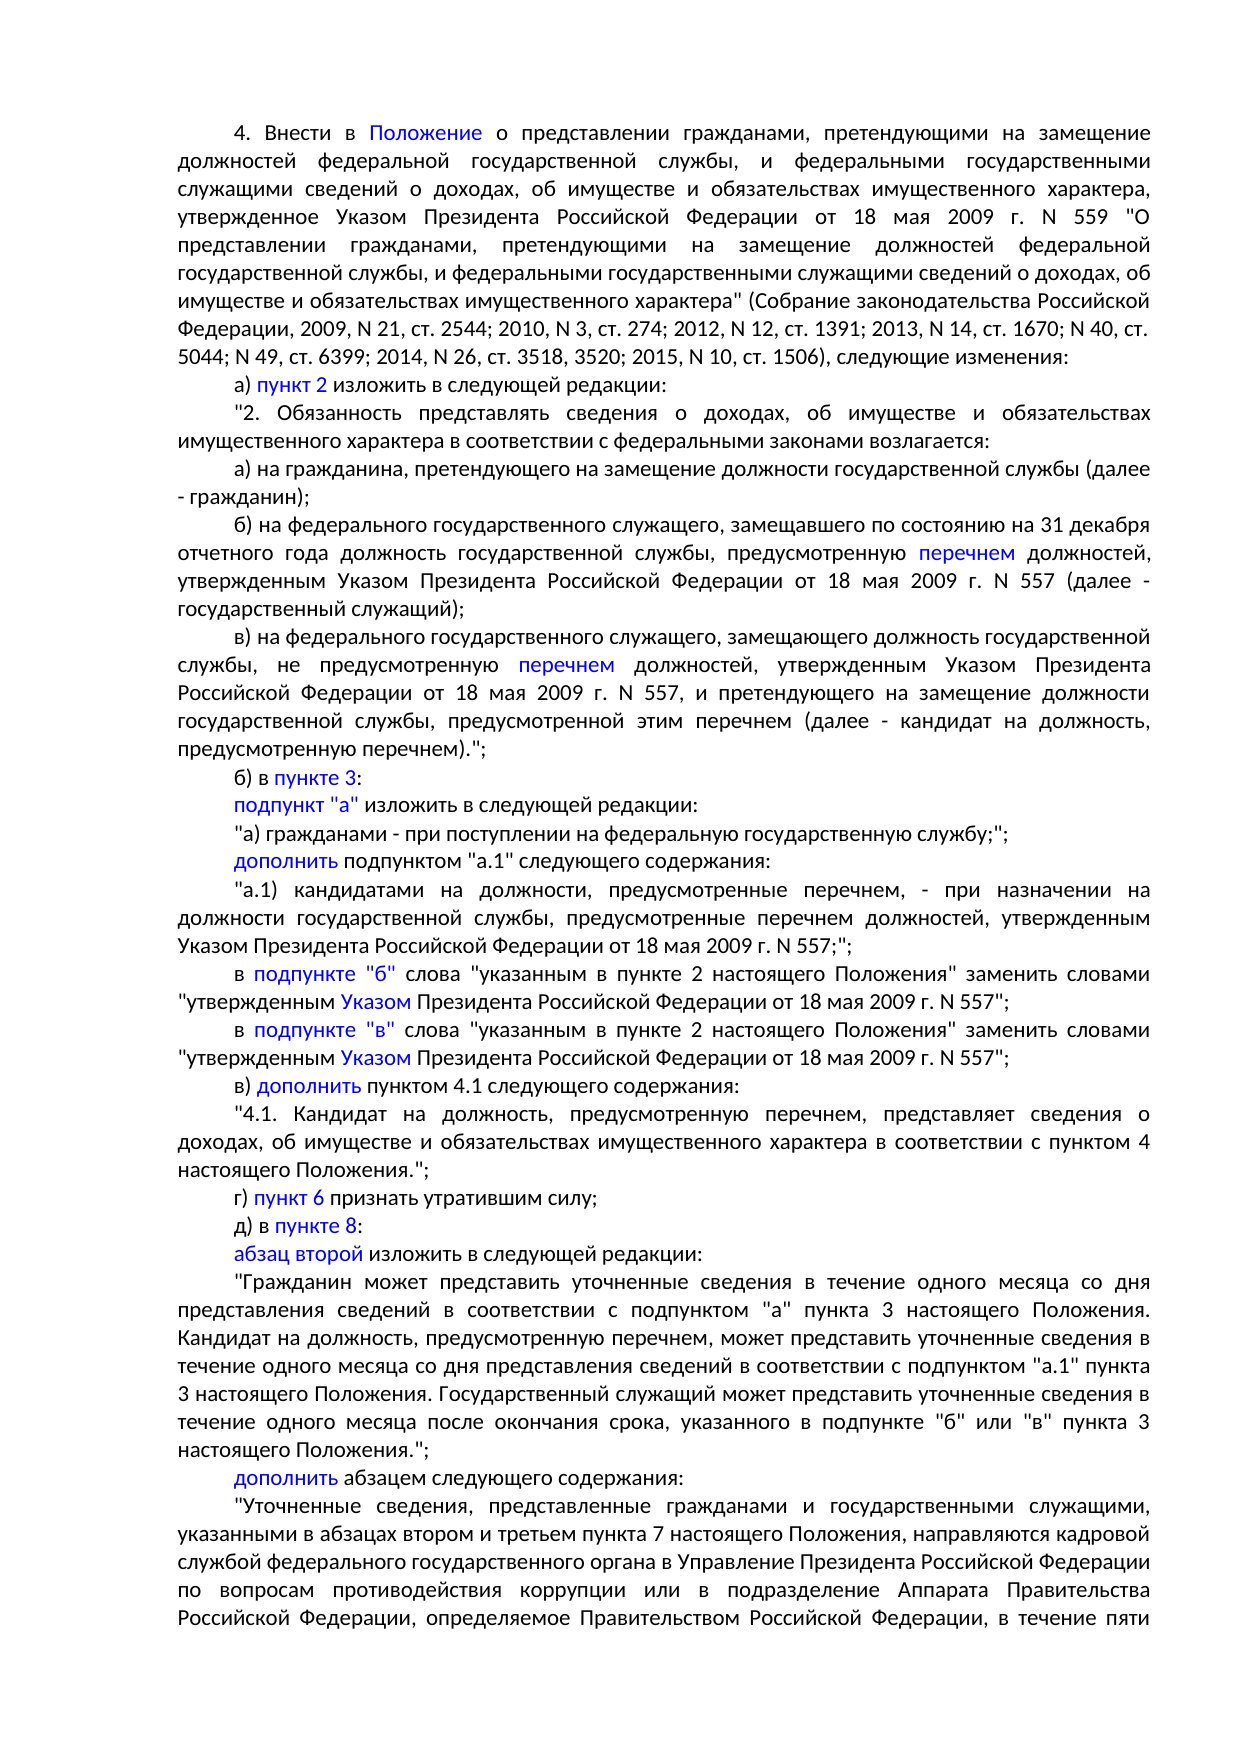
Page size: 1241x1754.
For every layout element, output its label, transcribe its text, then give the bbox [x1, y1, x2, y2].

text "Гражданин может представить уточненные сведения в течение одного месяца со дня представления сведений в соответствии с подпунктом "а" пункта 3 настоящего Положения. Кандидат на должность, предусмотренную перечнем, может представить уточненные сведения в течение одного месяца со дня представления сведений в соответствии с подпунктом "а.1" пункта 3 настоящего Положения. Государственный служащий может представить уточненные сведения в течение одного месяца после окончания срока, указанного в подпункте "б" или "в" пункта 3 настоящего Положения."; [177, 1267, 1152, 1463]
text "4.1. Кандидат на должность, предусмотренную перечнем, представляет сведения о доходах, об имуществе и обязательствах имущественного характера в соответствии с пунктом 4 настоящего Положения."; [177, 1099, 1152, 1183]
text а) на гражданина, претендующего на замещение должности государственной службы (далее - гражданин); [177, 454, 1152, 510]
text абзац второй изложить в следующей редакции: [177, 1239, 1152, 1267]
text г) пункт 6 признать утратившим силу; [177, 1183, 1152, 1211]
text в) дополнить пунктом 4.1 следующего содержания: [177, 1071, 1152, 1099]
text в подпункте "в" слова "указанным в пункте 2 настоящего Положения" заменить словами "утвержденным Указом Президента Российской Федерации от 18 мая 2009 г. N 557"; [177, 1015, 1152, 1071]
text дополнить подпунктом "а.1" следующего содержания: [177, 847, 1152, 875]
text дополнить абзацем следующего содержания: [177, 1463, 1152, 1491]
text 4. Внести в Положение о представлении гражданами, претендующими на замещение должностей федеральной государственной службы, и федеральными государственными служащими сведений о доходах, об имуществе и обязательствах имущественного характера, утвержденное Указом Президента Российской Федерации от 18 мая 2009 г. N 559 "О представлении гражданами, претендующими на замещение должностей федеральной государственной службы, и федеральными государственными служащими сведений о доходах, об имуществе и обязательствах имущественного характера" (Собрание законодательства Российской Федерации, 2009, N 21, ст. 2544; 2010, N 3, ст. 274; 2012, N 12, ст. 1391; 2013, N 14, ст. 1670; N 40, ст. 5044; N 49, ст. 6399; 2014, N 26, ст. 3518, 3520; 2015, N 10, ст. 1506), следующие изменения: [177, 118, 1152, 370]
text б) в пункте 3: [177, 763, 1152, 791]
text "а.1) кандидатами на должности, предусмотренные перечнем, - при назначении на должности государственной службы, предусмотренные перечнем должностей, утвержденным Указом Президента Российской Федерации от 18 мая 2009 г. N 557;"; [177, 875, 1152, 959]
text в подпункте "б" слова "указанным в пункте 2 настоящего Положения" заменить словами "утвержденным Указом Президента Российской Федерации от 18 мая 2009 г. N 557"; [177, 959, 1152, 1015]
text а) пункт 2 изложить в следующей редакции: [177, 370, 1152, 398]
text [177, 1491, 1152, 1631]
text "2. Обязанность представлять сведения о доходах, об имуществе и обязательствах имущественного характера в соответствии с федеральными законами возлагается: [177, 398, 1152, 454]
text б) на федерального государственного служащего, замещавшего по состоянию на 31 декабря отчетного года должность государственной службы, предусмотренную перечнем должностей, утвержденным Указом Президента Российской Федерации от 18 мая 2009 г. N 557 (далее - государственный служащий); [177, 510, 1152, 622]
text д) в пункте 8: [177, 1211, 1152, 1239]
text "а) гражданами - при поступлении на федеральную государственную службу;"; [177, 819, 1152, 847]
text в) на федерального государственного служащего, замещающего должность государственной службы, не предусмотренную перечнем должностей, утвержденным Указом Президента Российской Федерации от 18 мая 2009 г. N 557, и претендующего на замещение должности государственной службы, предусмотренной этим перечнем (далее - кандидат на должность, предусмотренную перечнем)."; [177, 622, 1152, 763]
text подпункт "а" изложить в следующей редакции: [177, 791, 1152, 819]
